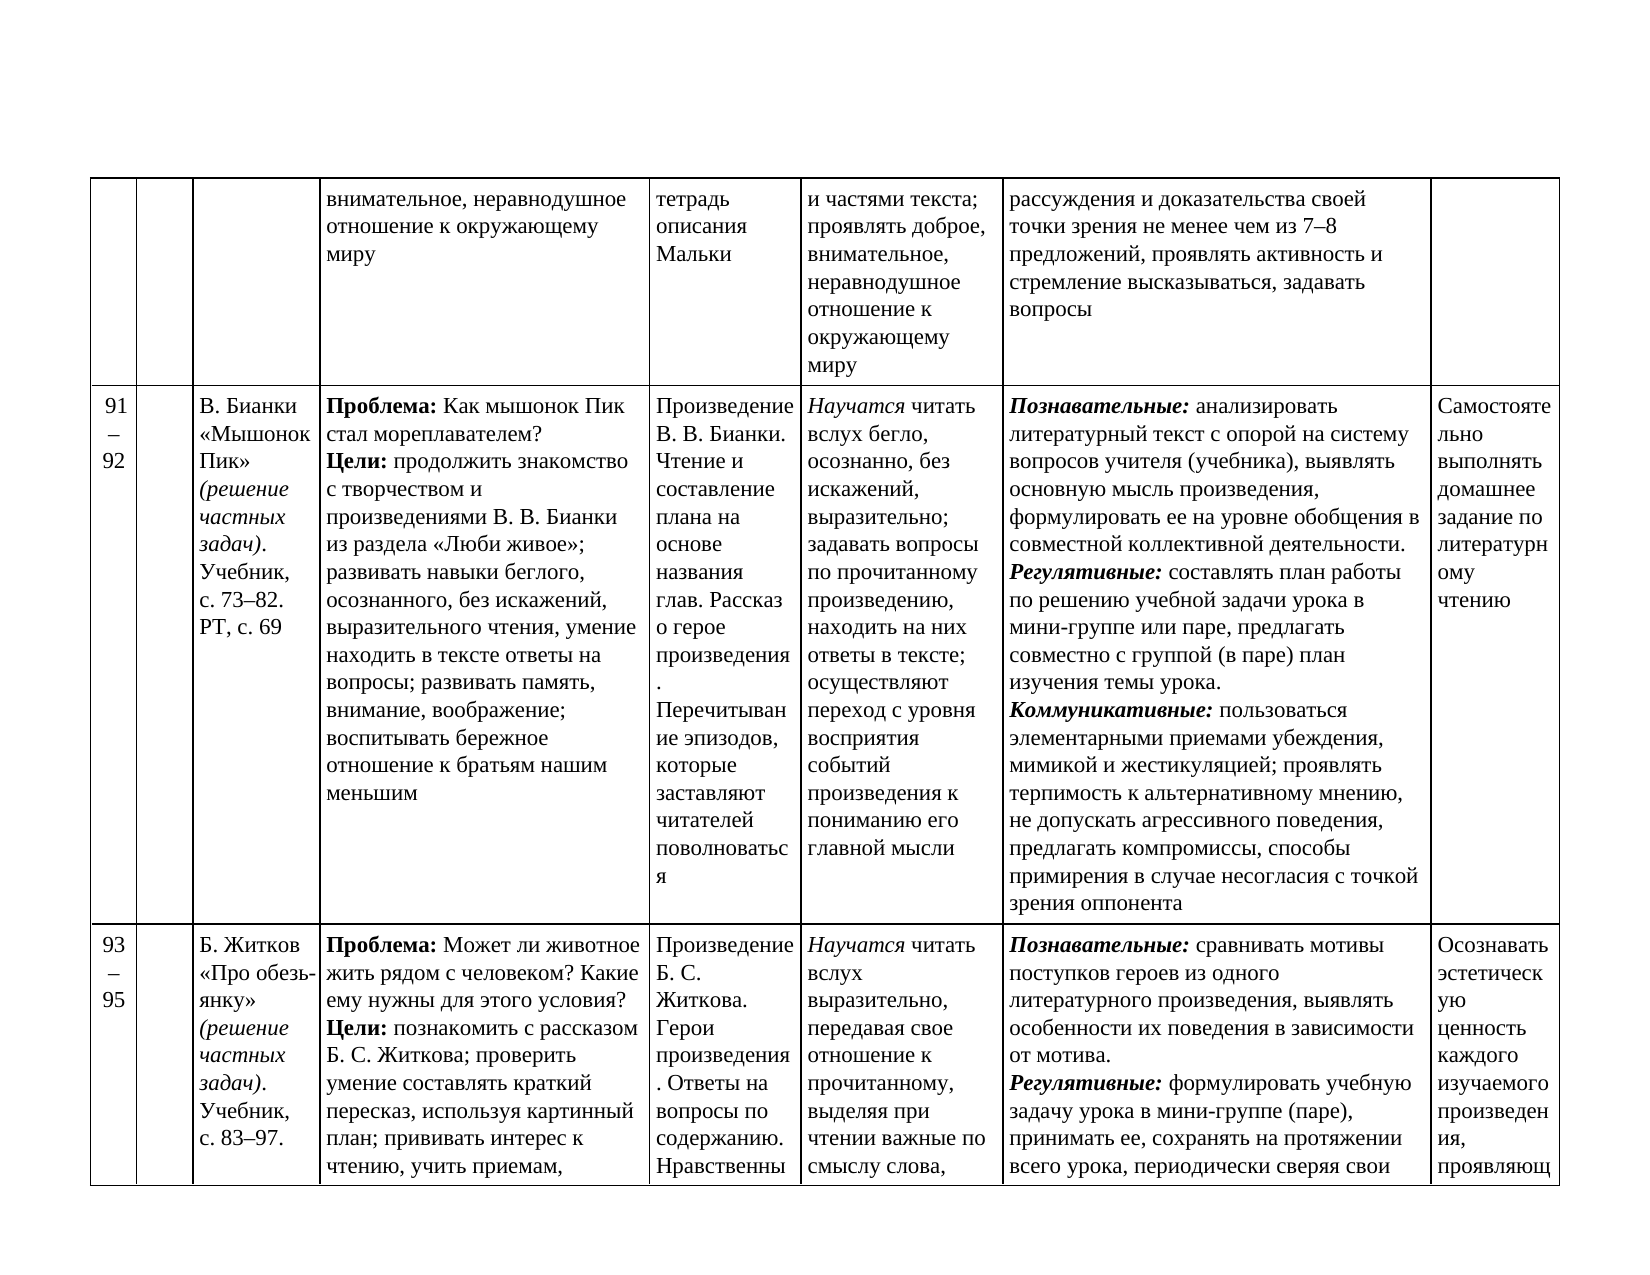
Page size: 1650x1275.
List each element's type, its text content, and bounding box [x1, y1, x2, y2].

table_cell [1432, 925, 1559, 1184]
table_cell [650, 179, 800, 384]
table_cell Проблема: Как мышонок Пик стал мореплавателем? Цели: продолжить знакомство с творчеством и произведениями В. В. Бианки из раздела «Люби живое»; развивать навыки беглого, осознанного, без искажений, выразительного чтения, умение находить в тексте ответы на вопросы; развивать память, внимание, воображение; воспитывать бережное отношение к братьям нашим меньшим [321, 386, 649, 923]
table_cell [321, 179, 649, 384]
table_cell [1432, 179, 1559, 384]
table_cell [1004, 179, 1430, 384]
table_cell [194, 925, 319, 1184]
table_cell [650, 925, 800, 1184]
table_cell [1004, 925, 1430, 1184]
table_cell 91–92 [91, 386, 136, 923]
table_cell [802, 179, 1002, 384]
table_cell Самостоятельно выполнять домашнее задание по литературному чтению [1432, 386, 1559, 923]
table_cell Произведение В. В. Бианки. Чтение и составление плана на основе названия глав. Рассказ о герое произведения. Перечитывание эпизодов, которые заставляют читателей поволноваться [650, 386, 800, 923]
table_cell 90 [91, 179, 136, 384]
table_cell [137, 925, 192, 1184]
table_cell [321, 925, 649, 1184]
table_cell В. Бианки «Мышонок Пик» (решение частных задач). Учебник, с. 73–82. РТ, с. 69 [194, 386, 319, 923]
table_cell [802, 925, 1002, 1184]
table_cell [137, 386, 192, 923]
table_cell [137, 179, 192, 384]
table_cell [194, 179, 319, 384]
table_cell Научатся читать вслух бегло, осознанно, без искажений, выразительно; задавать вопросы по прочитанному произведению, находить на них ответы в тексте; осуществляют переход с уровня восприятия событий произведения к пониманию его главной мысли [802, 386, 1002, 923]
table_cell 93–95 [91, 924, 136, 1184]
table_cell Познавательные: анализировать литературный текст с опорой на систему вопросов учителя (учебника), выявлять основную мысль произведения, формулировать ее на уровне обобщения в совместной коллективной деятельности. Регулятивные: составлять план работы по решению учебной задачи урока в мини-группе или паре, предлагать совместно с группой (в паре) план изучения темы урока. Коммуникативные: пользоваться элементарными приемами убеждения, мимикой и жестикуляцией; проявлять терпимость к альтернативному мнению, не допускать агрессивного поведения, предлагать компромиссы, способы примирения в случае несогласия с точкой зрения оппонента [1004, 386, 1430, 923]
